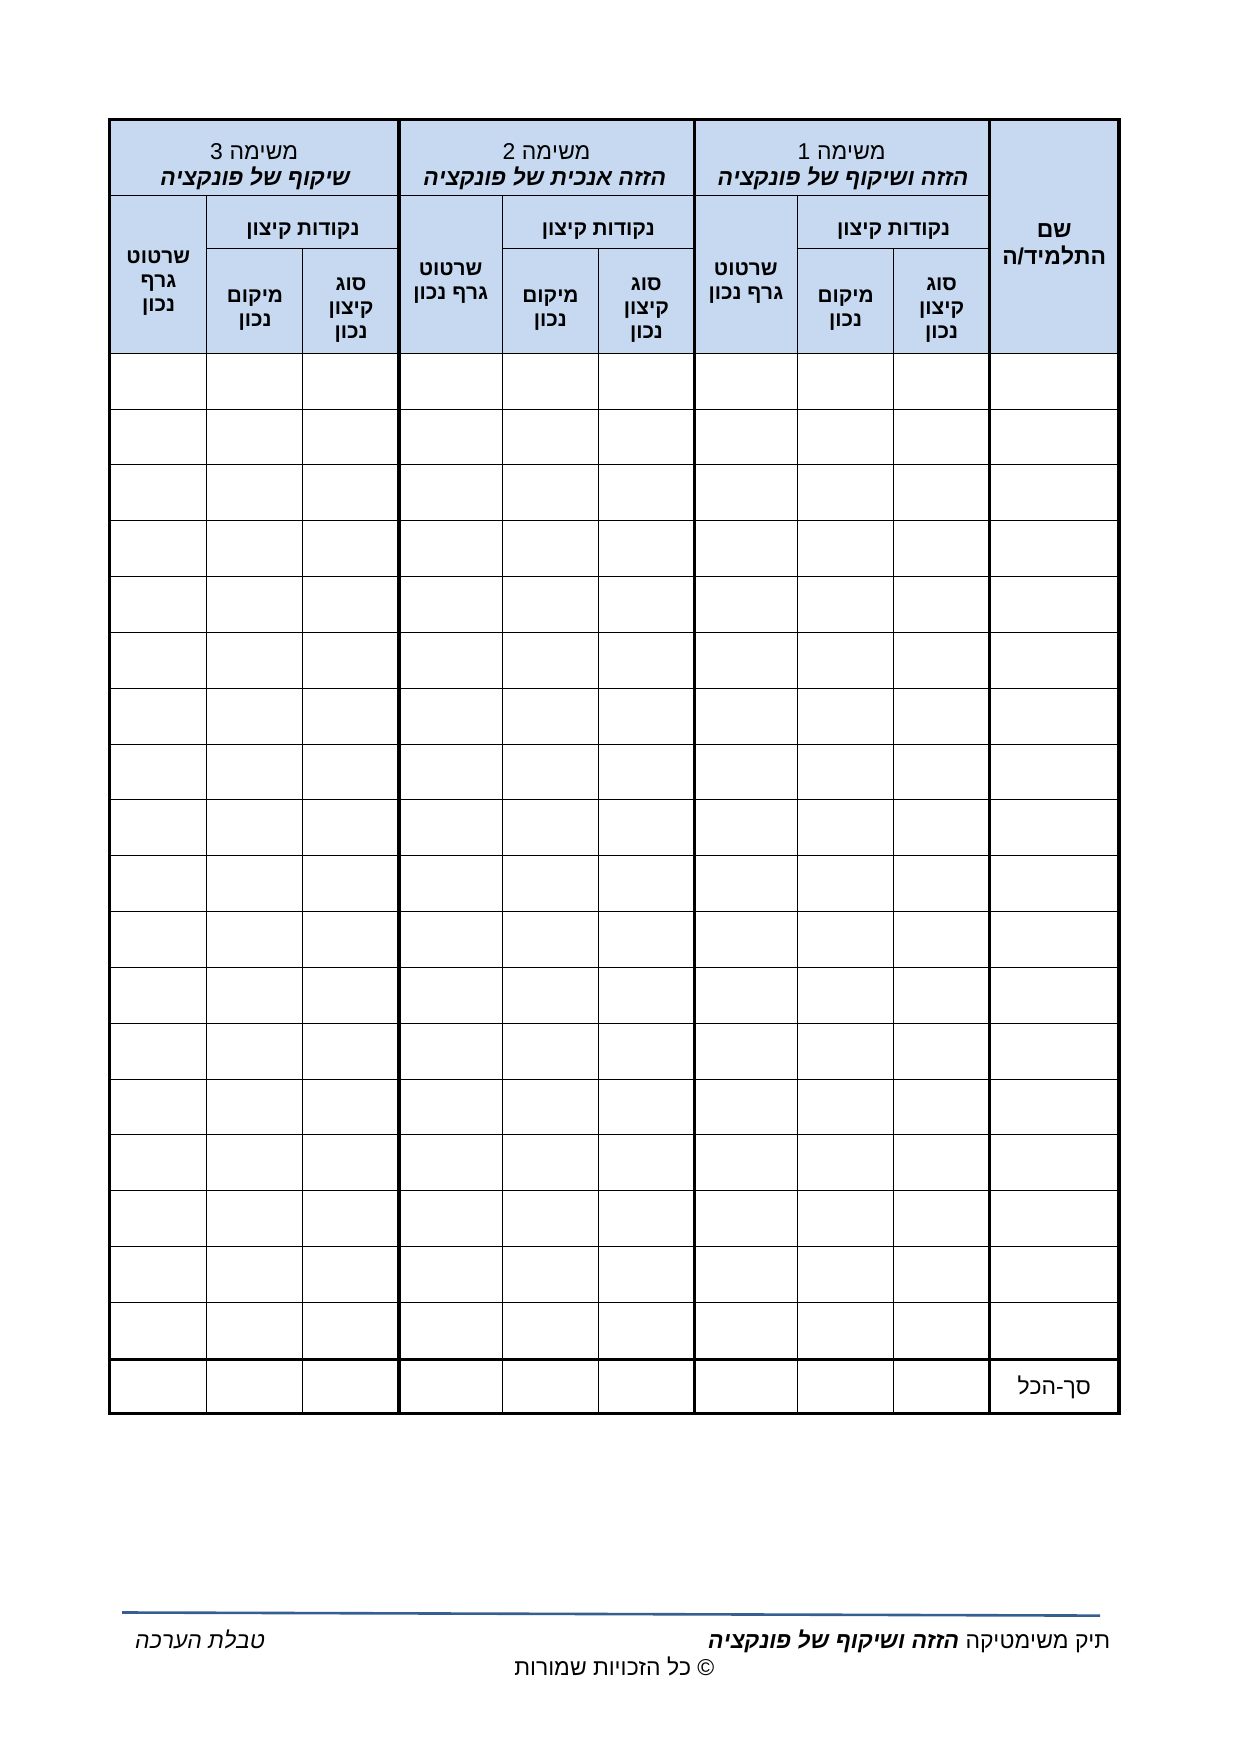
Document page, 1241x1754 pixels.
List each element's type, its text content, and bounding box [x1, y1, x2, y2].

table_cell [894, 968, 988, 1023]
table_cell [111, 745, 206, 799]
table_cell [798, 521, 893, 576]
table_cell [894, 912, 988, 967]
table_cell [401, 465, 502, 520]
table_cell [798, 912, 893, 967]
table_cell [991, 745, 1117, 799]
table_cell [303, 577, 397, 632]
table_cell [303, 1080, 397, 1134]
table_cell [696, 1191, 797, 1246]
table_cell [303, 968, 397, 1023]
table_cell [696, 912, 797, 967]
table_cell [303, 745, 397, 799]
table_cell [207, 521, 302, 576]
table_cell [696, 968, 797, 1023]
table_cell [111, 1191, 206, 1246]
table_cell [503, 745, 598, 799]
table_cell [111, 800, 206, 855]
table_cell [111, 689, 206, 743]
table_cell [207, 1024, 302, 1078]
table_cell [991, 1135, 1117, 1190]
table_cell נקודות קיצון [798, 196, 988, 248]
table_cell [798, 1024, 893, 1078]
table_cell [303, 410, 397, 464]
table_cell [894, 1361, 988, 1412]
table_cell [111, 354, 206, 408]
table_cell [798, 633, 893, 688]
table_cell [696, 1247, 797, 1302]
table_cell [503, 410, 598, 464]
table_cell [303, 1191, 397, 1246]
table_cell [599, 1024, 693, 1078]
table_cell [894, 354, 988, 408]
table_cell [599, 410, 693, 464]
table_cell [207, 577, 302, 632]
table_cell [991, 1303, 1117, 1358]
table_cell [111, 1024, 206, 1078]
table_cell [991, 1080, 1117, 1134]
table_cell [696, 745, 797, 799]
table_cell [401, 1361, 502, 1412]
table_cell [991, 577, 1117, 632]
table_cell [111, 1303, 206, 1358]
table_cell מיקום נכון [503, 249, 598, 353]
table_cell [894, 1191, 988, 1246]
table_cell [894, 577, 988, 632]
table_cell סוג קיצון נכון [599, 249, 693, 353]
table_cell [798, 745, 893, 799]
table_cell [894, 800, 988, 855]
table_cell סוג קיצון נכון [303, 249, 397, 353]
table_cell [207, 689, 302, 743]
table_cell [401, 856, 502, 911]
table_cell [599, 633, 693, 688]
table_cell [207, 1303, 302, 1358]
table_cell [991, 465, 1117, 520]
table_cell [503, 521, 598, 576]
table_cell [503, 1191, 598, 1246]
table_cell [894, 410, 988, 464]
table_cell [503, 1080, 598, 1134]
table_cell [991, 1024, 1117, 1078]
table_cell [207, 968, 302, 1023]
table_cell [207, 800, 302, 855]
table_cell [696, 633, 797, 688]
table_cell [696, 1361, 797, 1412]
table_cell [503, 689, 598, 743]
table_cell [991, 521, 1117, 576]
table_cell [111, 856, 206, 911]
table_cell [303, 633, 397, 688]
table_cell [991, 633, 1117, 688]
table_cell [503, 633, 598, 688]
table_cell [599, 1080, 693, 1134]
table_cell [894, 1135, 988, 1190]
table_cell [798, 1080, 893, 1134]
table_cell [798, 1361, 893, 1412]
table_cell [207, 856, 302, 911]
table_cell [599, 912, 693, 967]
table_cell [696, 1135, 797, 1190]
table_cell [696, 354, 797, 408]
table_cell [696, 1080, 797, 1134]
table_cell [696, 577, 797, 632]
table_cell [303, 800, 397, 855]
table_cell [599, 577, 693, 632]
table_cell [401, 354, 502, 408]
table_cell [111, 968, 206, 1023]
table_cell [798, 1247, 893, 1302]
table_cell [599, 521, 693, 576]
table_cell שרטוט גרף נכון [401, 196, 502, 353]
table_cell [991, 912, 1117, 967]
table_cell [991, 410, 1117, 464]
table_cell [503, 1024, 598, 1078]
table_cell [303, 465, 397, 520]
table_cell [696, 856, 797, 911]
table_cell [894, 689, 988, 743]
table_cell [401, 1191, 502, 1246]
table_cell [894, 856, 988, 911]
table_cell [798, 354, 893, 408]
table_cell [798, 856, 893, 911]
table_cell [207, 1361, 302, 1412]
table_cell [894, 1080, 988, 1134]
table_cell [894, 1247, 988, 1302]
table_cell [401, 800, 502, 855]
table_header שם התלמיד/ה [991, 121, 1117, 353]
table_cell [798, 465, 893, 520]
table_cell [991, 856, 1117, 911]
table_cell [599, 1247, 693, 1302]
table_cell [207, 633, 302, 688]
table_cell [894, 521, 988, 576]
table_cell [599, 856, 693, 911]
table_cell [599, 800, 693, 855]
table_cell [111, 1135, 206, 1190]
table_cell [503, 856, 598, 911]
table_cell [207, 1080, 302, 1134]
table_cell [207, 465, 302, 520]
table_cell [503, 465, 598, 520]
table_cell נקודות קיצון [207, 196, 397, 248]
table_cell [111, 1247, 206, 1302]
table_cell [303, 856, 397, 911]
table_cell [991, 354, 1117, 408]
table_cell [991, 689, 1117, 743]
table_header משימה 3 שיקוף של פונקציה [111, 121, 397, 195]
table_cell [401, 689, 502, 743]
table_cell [401, 577, 502, 632]
table_cell [111, 1080, 206, 1134]
table_cell [401, 410, 502, 464]
table_cell [401, 968, 502, 1023]
table_cell [503, 1135, 598, 1190]
table_cell שרטוט גרף נכון [111, 196, 206, 353]
table_cell [401, 633, 502, 688]
table_cell [991, 968, 1117, 1023]
table_cell [111, 465, 206, 520]
table_cell [503, 1303, 598, 1358]
table_cell [503, 354, 598, 408]
table_cell [798, 1135, 893, 1190]
table_cell [303, 1247, 397, 1302]
table_cell [207, 1191, 302, 1246]
table_cell [599, 354, 693, 408]
table_cell [401, 1303, 502, 1358]
table_cell [894, 465, 988, 520]
table_cell שרטוט גרף נכון [696, 196, 797, 353]
table_cell [599, 968, 693, 1023]
table_cell [401, 1247, 502, 1302]
table_cell [303, 1135, 397, 1190]
table_cell [696, 1303, 797, 1358]
table_cell [111, 410, 206, 464]
table_cell סך-הכל [991, 1361, 1117, 1412]
table_cell מיקום נכון [207, 249, 302, 353]
table_cell [696, 1024, 797, 1078]
table_cell [207, 1135, 302, 1190]
table_cell [503, 800, 598, 855]
table_cell [207, 410, 302, 464]
table_cell [303, 1361, 397, 1412]
table_cell [303, 1303, 397, 1358]
table_cell [401, 1080, 502, 1134]
table_cell [599, 465, 693, 520]
table_cell [798, 800, 893, 855]
table_cell [991, 800, 1117, 855]
table_cell [894, 633, 988, 688]
table_cell [696, 689, 797, 743]
table_cell [503, 968, 598, 1023]
table_cell [696, 410, 797, 464]
table_cell [798, 1303, 893, 1358]
table_cell [401, 1024, 502, 1078]
table_cell נקודות קיצון [503, 196, 693, 248]
table_cell [111, 633, 206, 688]
table_cell [798, 410, 893, 464]
table_cell [894, 745, 988, 799]
table_cell סוג קיצון נכון [894, 249, 988, 353]
table_header משימה 2 הזזה אנכית של פונקציה [401, 121, 693, 195]
table_cell [798, 968, 893, 1023]
table_cell [894, 1303, 988, 1358]
table_cell [798, 689, 893, 743]
table_cell [599, 1191, 693, 1246]
table_cell [503, 577, 598, 632]
table_cell [599, 745, 693, 799]
table_cell מיקום נכון [798, 249, 893, 353]
table_cell [303, 354, 397, 408]
table_cell [696, 521, 797, 576]
table_cell [207, 1247, 302, 1302]
table_cell [401, 745, 502, 799]
table_cell [503, 1361, 598, 1412]
table_cell [111, 521, 206, 576]
table_header משימה 1 הזזה ושיקוף של פונקציה [696, 121, 988, 195]
table_cell [303, 521, 397, 576]
table_cell [111, 577, 206, 632]
table_cell [303, 912, 397, 967]
table_cell [503, 1247, 598, 1302]
table_cell [599, 689, 693, 743]
table_cell [991, 1191, 1117, 1246]
table_cell [991, 1247, 1117, 1302]
table_cell [111, 1361, 206, 1412]
table_cell [207, 912, 302, 967]
table_cell [696, 465, 797, 520]
table_cell [798, 1191, 893, 1246]
table_cell [401, 912, 502, 967]
table_cell [207, 745, 302, 799]
table_cell [207, 354, 302, 408]
table_cell [303, 1024, 397, 1078]
table_cell [599, 1361, 693, 1412]
table_cell [503, 912, 598, 967]
table_cell [894, 1024, 988, 1078]
table_cell [599, 1303, 693, 1358]
table_cell [401, 521, 502, 576]
table_cell [111, 912, 206, 967]
table_cell [401, 1135, 502, 1190]
table_cell [798, 577, 893, 632]
table_cell [696, 800, 797, 855]
table_cell [599, 1135, 693, 1190]
table_cell [303, 689, 397, 743]
